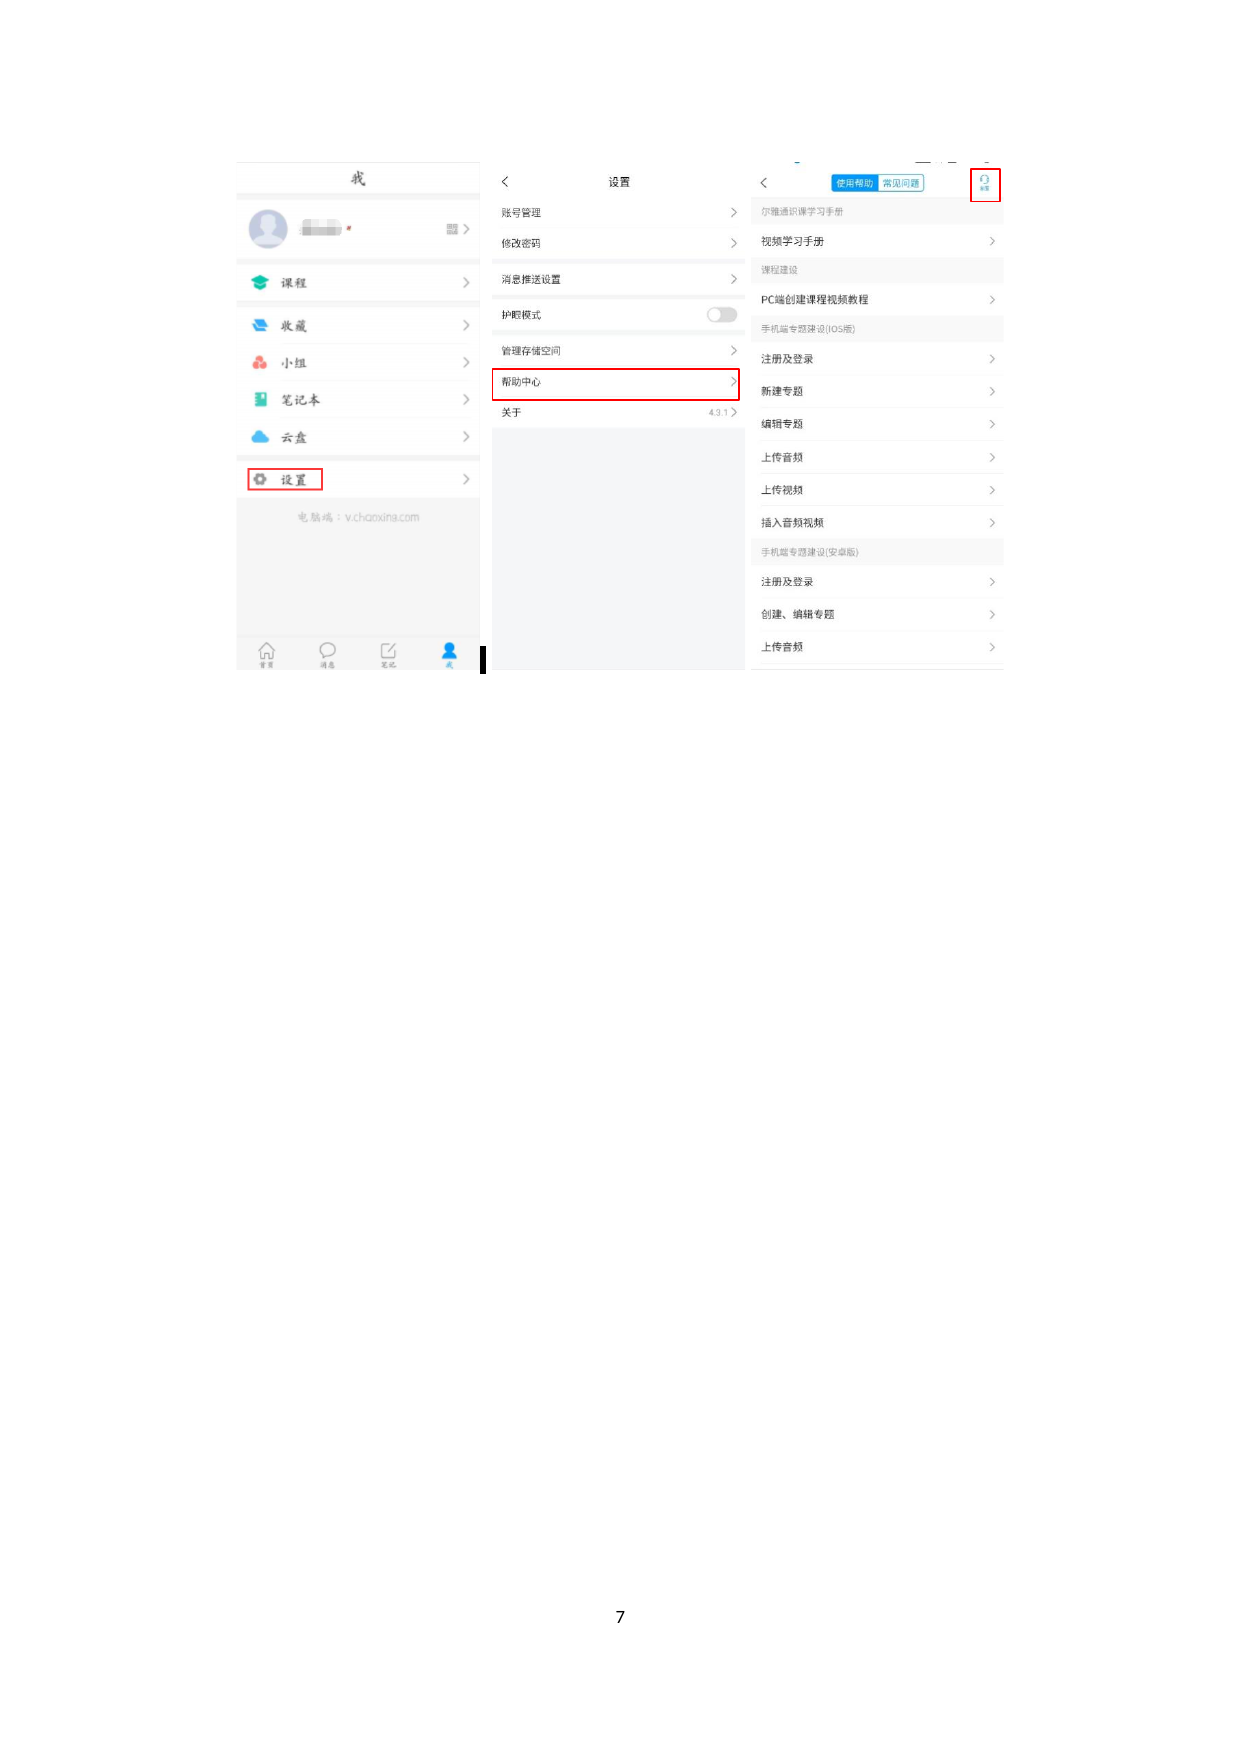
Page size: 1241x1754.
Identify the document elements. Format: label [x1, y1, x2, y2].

picture [492, 163, 746, 670]
picture [751, 162, 1004, 670]
picture [493, 370, 738, 399]
picture [236, 162, 480, 670]
